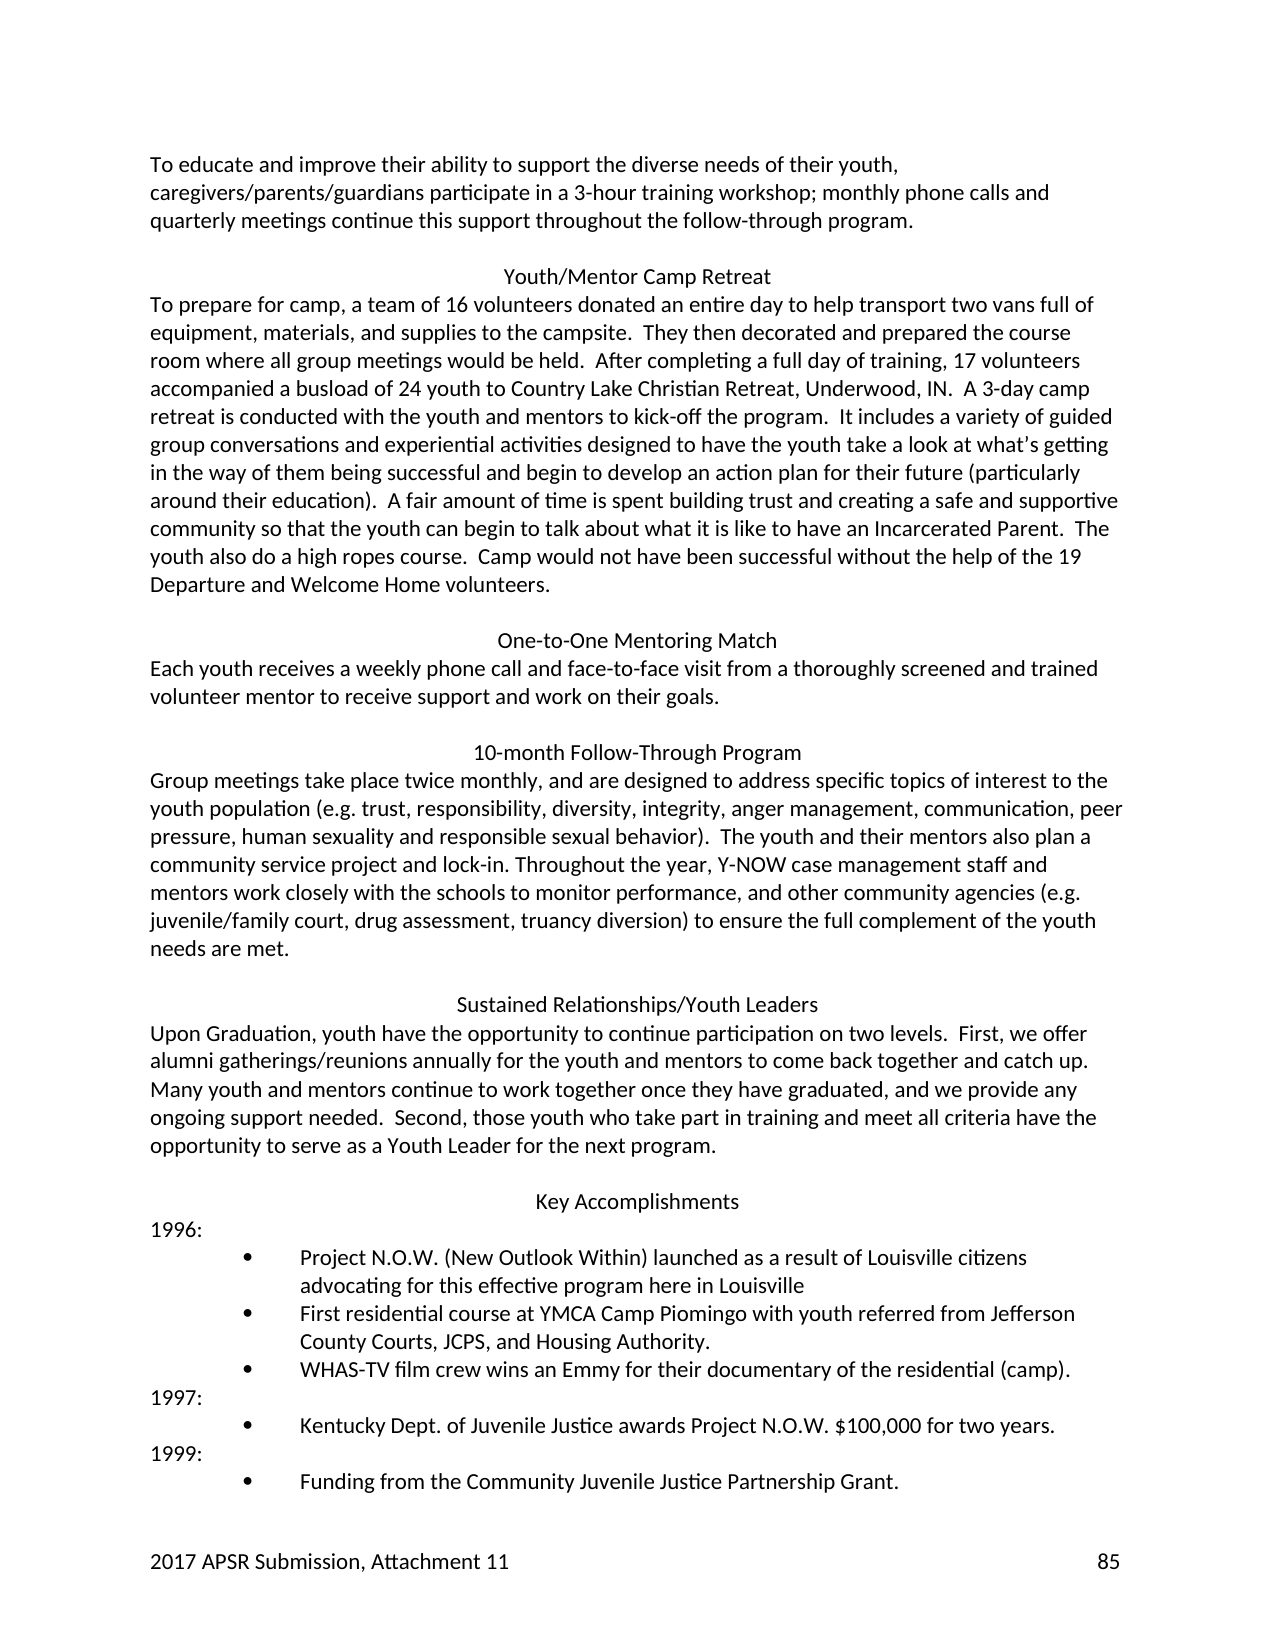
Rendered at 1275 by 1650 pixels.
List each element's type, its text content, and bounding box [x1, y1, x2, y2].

list Funding from the Community Juvenile Justice Partnership Grant. [244, 1467, 1125, 1495]
list Project N.O.W. (New Outlook Within) launched as a result of Louisville citizens advocating for this effective program here in Louisville [244, 1243, 1125, 1299]
text 1999: [150, 1439, 1125, 1467]
text Sustained Relationships/Youth Leaders [150, 991, 1125, 1019]
text 1996: [150, 1215, 1125, 1243]
list First residential course at YMCA Camp Piomingo with youth referred from Jefferson County Courts, JCPS, and Housing Authority. [244, 1299, 1125, 1355]
text Upon Graduation, youth have the opportunity to continue participation on two levels. First, we offer alumni gatherings/reunions annually for the youth and mentors to come back together and catch up. Many youth and mentors continue to work together once they have graduated, and we provide any ongoing support needed. Second, those youth who take part in training and meet all criteria have the opportunity to serve as a Youth Leader for the next program. [150, 1019, 1125, 1159]
text 10-month Follow-Through Program [150, 738, 1125, 766]
text To prepare for camp, a team of 16 volunteers donated an entire day to help transport two vans full of equipment, materials, and supplies to the campsite. They then decorated and prepared the course room where all group meetings would be held. After completing a full day of training, 17 volunteers accompanied a busload of 24 youth to Country Lake Christian Retreat, Underwood, IN. A 3-day camp retreat is conducted with the youth and mentors to kick-off the program. It includes a variety of guided group conversations and experiential activities designed to have the youth take a look at what’s getting in the way of them being successful and begin to develop an action plan for their future (particularly around their education). A fair amount of time is spent building trust and creating a safe and supportive community so that the youth can begin to talk about what it is like to have an Incarcerated Parent. The youth also do a high ropes course. Camp would not have been successful without the help of the 19 Departure and Welcome Home volunteers. [150, 290, 1125, 598]
text 1997: [150, 1383, 1125, 1411]
text To educate and improve their ability to support the diverse needs of their youth, caregivers/parents/guardians participate in a 3-hour training workshop; monthly phone calls and quarterly meetings continue this support throughout the follow-through program. [150, 150, 1125, 234]
text Youth/Mentor Camp Retreat [150, 262, 1125, 290]
text Group meetings take place twice monthly, and are designed to address specific topics of interest to the youth population (e.g. trust, responsibility, diversity, integrity, anger management, communication, peer pressure, human sexuality and responsible sexual behavior). The youth and their mentors also plan a community service project and lock-in. Throughout the year, Y-NOW case management staff and mentors work closely with the schools to monitor performance, and other community agencies (e.g. juvenile/family court, drug assessment, truancy diversion) to ensure the full complement of the youth needs are met. [150, 766, 1125, 963]
text One-to-One Mentoring Match [150, 626, 1125, 654]
text Each youth receives a weekly phone call and face-to-face visit from a thoroughly screened and trained volunteer mentor to receive support and work on their goals. [150, 654, 1125, 710]
text Key Accomplishments [150, 1187, 1125, 1215]
list WHAS-TV film crew wins an Emmy for their documentary of the residential (camp). [244, 1355, 1125, 1383]
list Kentucky Dept. of Juvenile Justice awards Project N.O.W. $100,000 for two years. [244, 1411, 1125, 1439]
